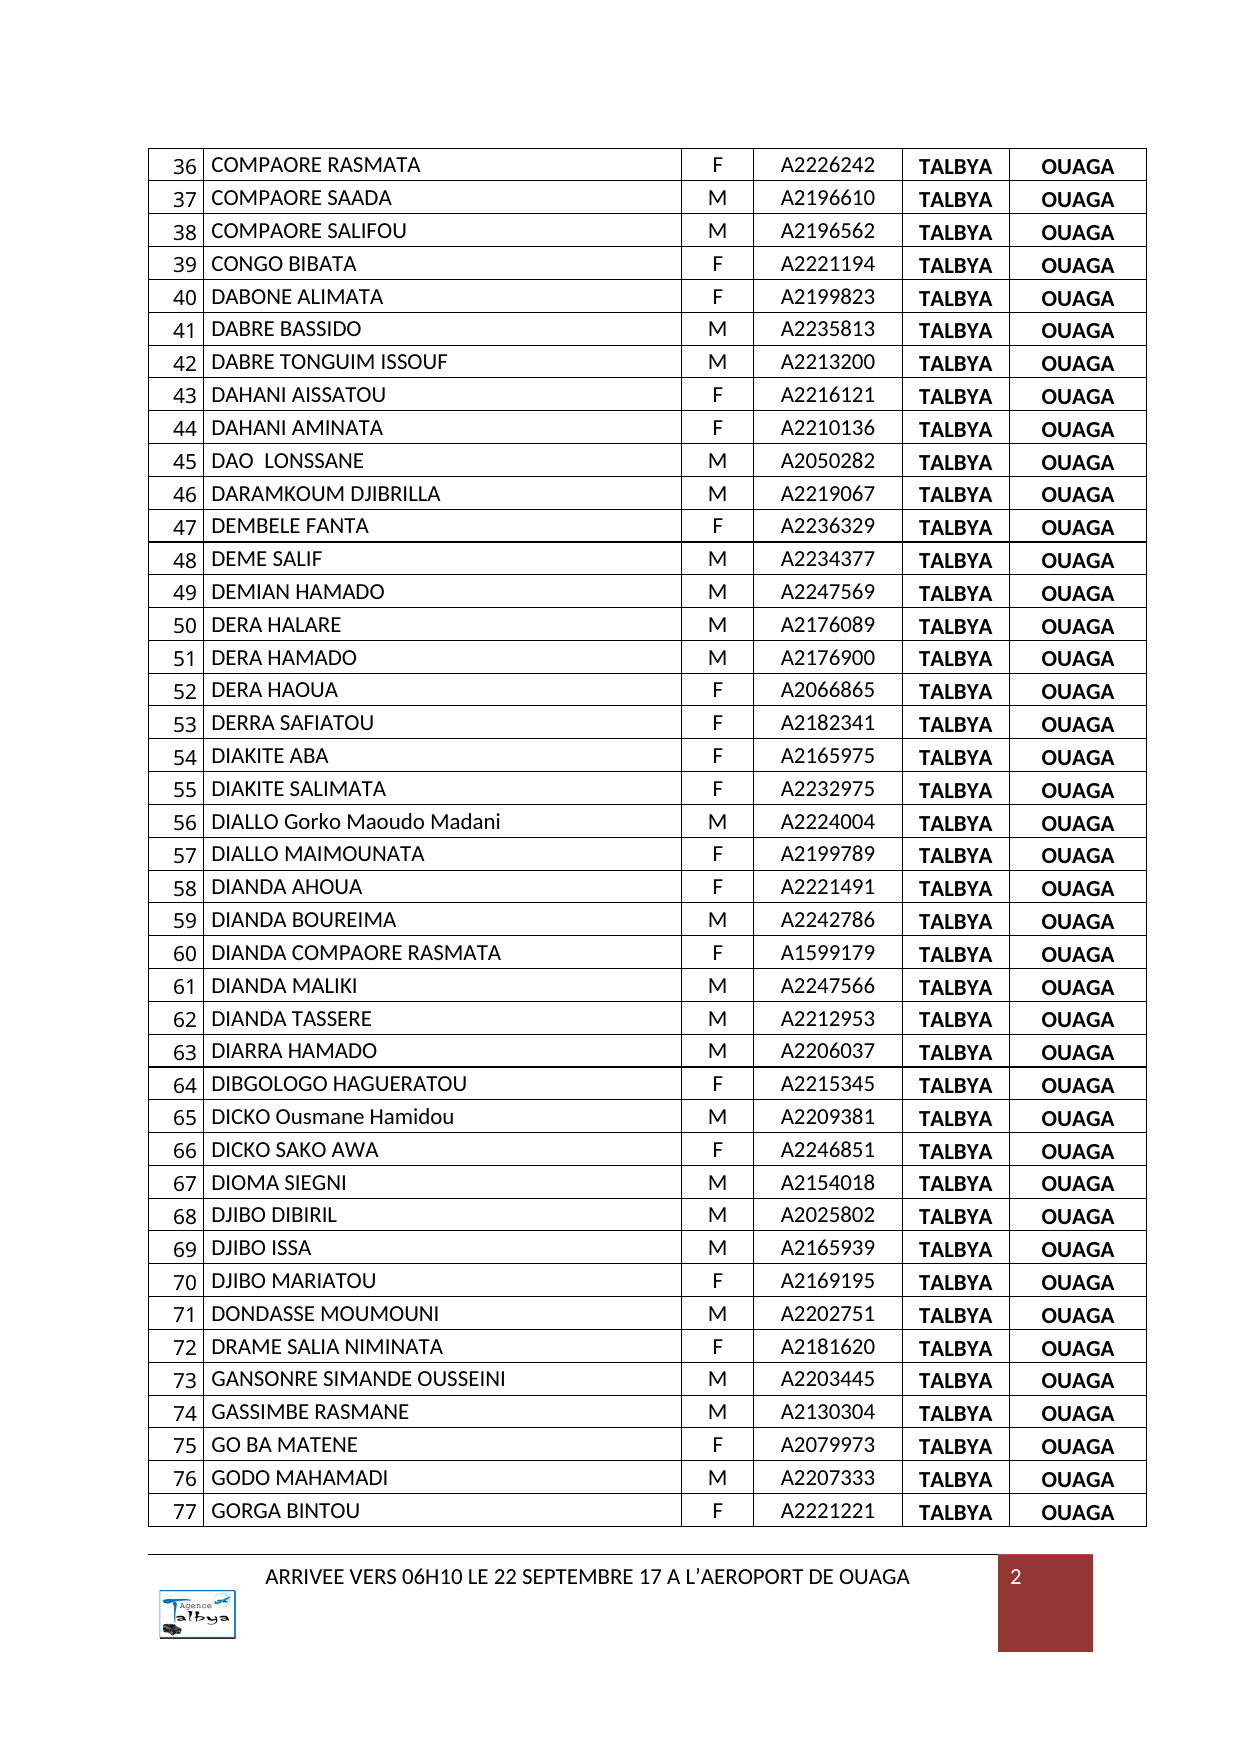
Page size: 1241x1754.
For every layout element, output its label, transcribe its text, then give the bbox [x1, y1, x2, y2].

table_cell 76 [149, 1461, 203, 1493]
table_cell A2196610 [754, 181, 902, 213]
table_cell M [682, 1166, 753, 1198]
table_cell TALBYA [903, 280, 1009, 312]
table_cell A2169195 [754, 1264, 902, 1296]
table_cell OUAGA [1010, 510, 1146, 541]
table_cell TALBYA [903, 936, 1009, 968]
table_cell DIAKITE SALIMATA [204, 772, 681, 804]
table_cell DIOMA SIEGNI [204, 1166, 681, 1198]
table_cell DIBGOLOGO HAGUERATOU [204, 1068, 681, 1099]
table_cell A2202751 [754, 1297, 902, 1329]
table_cell 52 [149, 674, 203, 705]
table_cell 68 [149, 1199, 203, 1230]
table_cell M [682, 543, 753, 574]
table_cell A2130304 [754, 1396, 902, 1427]
table_cell F [682, 838, 753, 869]
table_cell DIANDA AHOUA [204, 871, 681, 902]
table_cell M [682, 214, 753, 246]
table_cell M [682, 313, 753, 344]
table_cell GORGA BINTOU [204, 1494, 681, 1526]
table_cell TALBYA [903, 444, 1009, 476]
table_cell TALBYA [903, 149, 1009, 180]
table_cell OUAGA [1010, 936, 1146, 968]
table_cell TALBYA [903, 181, 1009, 213]
table_cell M [682, 1035, 753, 1066]
table_cell TALBYA [903, 706, 1009, 738]
table_cell TALBYA [903, 1068, 1009, 1099]
table_cell TALBYA [903, 1494, 1009, 1526]
table_cell A2219067 [754, 477, 902, 508]
table_cell 66 [149, 1133, 203, 1165]
table_cell OUAGA [1010, 871, 1146, 902]
table_cell M [682, 1199, 753, 1230]
table_cell 47 [149, 510, 203, 541]
table_cell DEMBELE FANTA [204, 510, 681, 541]
table_cell DIANDA TASSERE [204, 1002, 681, 1033]
table_cell 67 [149, 1166, 203, 1198]
table_cell DIANDA MALIKI [204, 969, 681, 1001]
table_cell A2025802 [754, 1199, 902, 1230]
table_cell 43 [149, 378, 203, 410]
table_cell OUAGA [1010, 739, 1146, 771]
table_cell OUAGA [1010, 1363, 1146, 1394]
table_cell TALBYA [903, 510, 1009, 541]
table_cell M [682, 641, 753, 673]
table_cell M [682, 1231, 753, 1263]
table_cell TALBYA [903, 247, 1009, 279]
table_cell 50 [149, 608, 203, 640]
table_cell A2176089 [754, 608, 902, 640]
table_cell DIANDA COMPAORE RASMATA [204, 936, 681, 968]
table_cell A2182341 [754, 706, 902, 738]
table_cell A2210136 [754, 411, 902, 443]
table_cell TALBYA [903, 641, 1009, 673]
table_cell OUAGA [1010, 805, 1146, 837]
table_cell TALBYA [903, 608, 1009, 640]
table_cell OUAGA [1010, 477, 1146, 508]
table_cell TALBYA [903, 575, 1009, 607]
table_cell 73 [149, 1363, 203, 1394]
table_cell DEMIAN HAMADO [204, 575, 681, 607]
table_cell A2199823 [754, 280, 902, 312]
table_cell TALBYA [903, 1461, 1009, 1493]
table_cell M [682, 1396, 753, 1427]
table_cell TALBYA [903, 1133, 1009, 1165]
table_cell A2181620 [754, 1330, 902, 1362]
table_cell 56 [149, 805, 203, 837]
table_cell 63 [149, 1035, 203, 1066]
table_cell OUAGA [1010, 1264, 1146, 1296]
table_cell OUAGA [1010, 1494, 1146, 1526]
table_cell A2206037 [754, 1035, 902, 1066]
table_cell A2247566 [754, 969, 902, 1001]
table_cell OUAGA [1010, 608, 1146, 640]
table_cell DIAKITE ABA [204, 739, 681, 771]
table_cell 61 [149, 969, 203, 1001]
table_cell TALBYA [903, 805, 1009, 837]
table_cell A2176900 [754, 641, 902, 673]
table_cell 37 [149, 181, 203, 213]
table_cell TALBYA [903, 871, 1009, 902]
table_cell TALBYA [903, 1166, 1009, 1198]
table_cell 74 [149, 1396, 203, 1427]
table_cell OUAGA [1010, 1133, 1146, 1165]
table_cell TALBYA [903, 1231, 1009, 1263]
table_cell F [682, 739, 753, 771]
table_cell DIARRA HAMADO [204, 1035, 681, 1066]
table_cell A2221491 [754, 871, 902, 902]
table_cell A2215345 [754, 1068, 902, 1099]
table_cell GASSIMBE RASMANE [204, 1396, 681, 1427]
table_cell 39 [149, 247, 203, 279]
table_cell OUAGA [1010, 1428, 1146, 1460]
table_cell OUAGA [1010, 575, 1146, 607]
table_cell A2246851 [754, 1133, 902, 1165]
table_cell F [682, 1133, 753, 1165]
table_cell 77 [149, 1494, 203, 1526]
table_cell DERA HALARE [204, 608, 681, 640]
table_cell TALBYA [903, 772, 1009, 804]
table_cell COMPAORE SAADA [204, 181, 681, 213]
table_cell DAHANI AISSATOU [204, 378, 681, 410]
table_cell M [682, 575, 753, 607]
table_cell TALBYA [903, 1396, 1009, 1427]
table_cell 55 [149, 772, 203, 804]
table_cell TALBYA [903, 969, 1009, 1001]
table_cell OUAGA [1010, 1330, 1146, 1362]
table_cell 40 [149, 280, 203, 312]
table_cell OUAGA [1010, 378, 1146, 410]
table_cell TALBYA [903, 674, 1009, 705]
table_cell DIANDA BOUREIMA [204, 903, 681, 935]
table_cell A2066865 [754, 674, 902, 705]
table_cell OUAGA [1010, 1461, 1146, 1493]
table_cell GODO MAHAMADI [204, 1461, 681, 1493]
table_cell A2232975 [754, 772, 902, 804]
table_cell DICKO Ousmane Hamidou [204, 1100, 681, 1132]
table_cell 46 [149, 477, 203, 508]
table_cell 70 [149, 1264, 203, 1296]
table_cell A2165975 [754, 739, 902, 771]
table_cell DJIBO MARIATOU [204, 1264, 681, 1296]
table_cell DJIBO DIBIRIL [204, 1199, 681, 1230]
table_cell A2050282 [754, 444, 902, 476]
table_cell OUAGA [1010, 969, 1146, 1001]
table_cell TALBYA [903, 378, 1009, 410]
table_cell A2236329 [754, 510, 902, 541]
table_cell DJIBO ISSA [204, 1231, 681, 1263]
table_cell M [682, 903, 753, 935]
table_cell TALBYA [903, 1035, 1009, 1066]
table_cell F [682, 1494, 753, 1526]
table_cell A2209381 [754, 1100, 902, 1132]
table_cell 48 [149, 543, 203, 574]
table_cell M [682, 969, 753, 1001]
table_cell TALBYA [903, 1264, 1009, 1296]
table_cell TALBYA [903, 1363, 1009, 1394]
table_cell OUAGA [1010, 674, 1146, 705]
table_cell A2196562 [754, 214, 902, 246]
table_cell OUAGA [1010, 313, 1146, 344]
table_cell OUAGA [1010, 280, 1146, 312]
table_cell A2221221 [754, 1494, 902, 1526]
table_cell 41 [149, 313, 203, 344]
table_cell TALBYA [903, 346, 1009, 377]
table_cell M [682, 346, 753, 377]
table_cell F [682, 772, 753, 804]
table_cell OUAGA [1010, 1199, 1146, 1230]
table_cell TALBYA [903, 1428, 1009, 1460]
table_cell OUAGA [1010, 411, 1146, 443]
table_cell 65 [149, 1100, 203, 1132]
table_cell F [682, 674, 753, 705]
table_cell 75 [149, 1428, 203, 1460]
table_cell A2079973 [754, 1428, 902, 1460]
table_cell TALBYA [903, 214, 1009, 246]
table_cell F [682, 510, 753, 541]
table_cell M [682, 181, 753, 213]
table_cell OUAGA [1010, 444, 1146, 476]
table_cell A2154018 [754, 1166, 902, 1198]
table_cell M [682, 444, 753, 476]
table_cell OUAGA [1010, 214, 1146, 246]
table_cell TALBYA [903, 411, 1009, 443]
table_cell 51 [149, 641, 203, 673]
table_cell 53 [149, 706, 203, 738]
table_cell A1599179 [754, 936, 902, 968]
table_cell TALBYA [903, 1330, 1009, 1362]
table_cell OUAGA [1010, 543, 1146, 574]
table_cell 42 [149, 346, 203, 377]
table_cell 57 [149, 838, 203, 869]
table_cell 44 [149, 411, 203, 443]
table_cell A2203445 [754, 1363, 902, 1394]
table_cell OUAGA [1010, 149, 1146, 180]
table_cell A2224004 [754, 805, 902, 837]
table_cell TALBYA [903, 477, 1009, 508]
table_cell DRAME SALIA NIMINATA [204, 1330, 681, 1362]
table_cell DABRE BASSIDO [204, 313, 681, 344]
table_cell 71 [149, 1297, 203, 1329]
table_cell TALBYA [903, 313, 1009, 344]
table_cell OUAGA [1010, 1231, 1146, 1263]
table_cell M [682, 608, 753, 640]
table_cell M [682, 1461, 753, 1493]
table_cell TALBYA [903, 838, 1009, 869]
table_cell OUAGA [1010, 1035, 1146, 1066]
table_cell OUAGA [1010, 1002, 1146, 1033]
table_cell TALBYA [903, 1100, 1009, 1132]
table_cell 49 [149, 575, 203, 607]
table_cell 62 [149, 1002, 203, 1033]
table_cell 38 [149, 214, 203, 246]
table_cell OUAGA [1010, 772, 1146, 804]
table_cell DICKO SAKO AWA [204, 1133, 681, 1165]
table_cell DERRA SAFIATOU [204, 706, 681, 738]
table_cell F [682, 1264, 753, 1296]
table_cell OUAGA [1010, 706, 1146, 738]
table_cell 58 [149, 871, 203, 902]
table_cell 72 [149, 1330, 203, 1362]
table_cell F [682, 1330, 753, 1362]
table_cell A2235813 [754, 313, 902, 344]
table_cell F [682, 378, 753, 410]
table_cell M [682, 477, 753, 508]
table_cell TALBYA [903, 1002, 1009, 1033]
table_cell M [682, 1100, 753, 1132]
table_cell 60 [149, 936, 203, 968]
table_cell F [682, 936, 753, 968]
table_cell OUAGA [1010, 181, 1146, 213]
table_cell A2226242 [754, 149, 902, 180]
table_cell TALBYA [903, 1297, 1009, 1329]
table_cell OUAGA [1010, 903, 1146, 935]
table_cell 36 [149, 149, 203, 180]
table_cell GANSONRE SIMANDE OUSSEINI [204, 1363, 681, 1394]
table_cell F [682, 706, 753, 738]
table_cell A2207333 [754, 1461, 902, 1493]
table_cell A2216121 [754, 378, 902, 410]
table_cell A2242786 [754, 903, 902, 935]
table_cell DONDASSE MOUMOUNI [204, 1297, 681, 1329]
table_cell 69 [149, 1231, 203, 1263]
table_cell M [682, 1002, 753, 1033]
table_cell TALBYA [903, 543, 1009, 574]
table_cell 64 [149, 1068, 203, 1099]
table_cell F [682, 149, 753, 180]
table_cell TALBYA [903, 739, 1009, 771]
table_cell DABONE ALIMATA [204, 280, 681, 312]
table_cell GO BA MATENE [204, 1428, 681, 1460]
table_cell M [682, 1297, 753, 1329]
table_cell A2199789 [754, 838, 902, 869]
table_cell OUAGA [1010, 641, 1146, 673]
table_cell A2165939 [754, 1231, 902, 1263]
table_cell 45 [149, 444, 203, 476]
table_cell 59 [149, 903, 203, 935]
table_cell OUAGA [1010, 1068, 1146, 1099]
table_cell DERA HAOUA [204, 674, 681, 705]
table_cell TALBYA [903, 903, 1009, 935]
table_cell A2221194 [754, 247, 902, 279]
table_cell M [682, 1363, 753, 1394]
table_cell 54 [149, 739, 203, 771]
table_cell F [682, 1428, 753, 1460]
table_cell OUAGA [1010, 1100, 1146, 1132]
table_cell OUAGA [1010, 1166, 1146, 1198]
table_cell DARAMKOUM DJIBRILLA [204, 477, 681, 508]
table_cell OUAGA [1010, 838, 1146, 869]
table_cell DIALLO MAIMOUNATA [204, 838, 681, 869]
table_cell OUAGA [1010, 1396, 1146, 1427]
table_cell A2212953 [754, 1002, 902, 1033]
table_cell OUAGA [1010, 346, 1146, 377]
picture [159, 1590, 236, 1639]
table_cell A2234377 [754, 543, 902, 574]
table_cell COMPAORE RASMATA [204, 149, 681, 180]
table_cell F [682, 871, 753, 902]
table_cell M [682, 805, 753, 837]
table_cell F [682, 280, 753, 312]
table_cell DEME SALIF [204, 543, 681, 574]
table_cell CONGO BIBATA [204, 247, 681, 279]
table_cell A2213200 [754, 346, 902, 377]
table_cell OUAGA [1010, 247, 1146, 279]
table_cell A2247569 [754, 575, 902, 607]
table_cell OUAGA [1010, 1297, 1146, 1329]
table_cell DERA HAMADO [204, 641, 681, 673]
table_cell F [682, 1068, 753, 1099]
table_cell DAHANI AMINATA [204, 411, 681, 443]
table_cell F [682, 247, 753, 279]
table_cell F [682, 411, 753, 443]
table_cell DAO LONSSANE [204, 444, 681, 476]
table_cell COMPAORE SALIFOU [204, 214, 681, 246]
table_cell DABRE TONGUIM ISSOUF [204, 346, 681, 377]
table_cell TALBYA [903, 1199, 1009, 1230]
table_cell DIALLO Gorko Maoudo Madani [204, 805, 681, 837]
